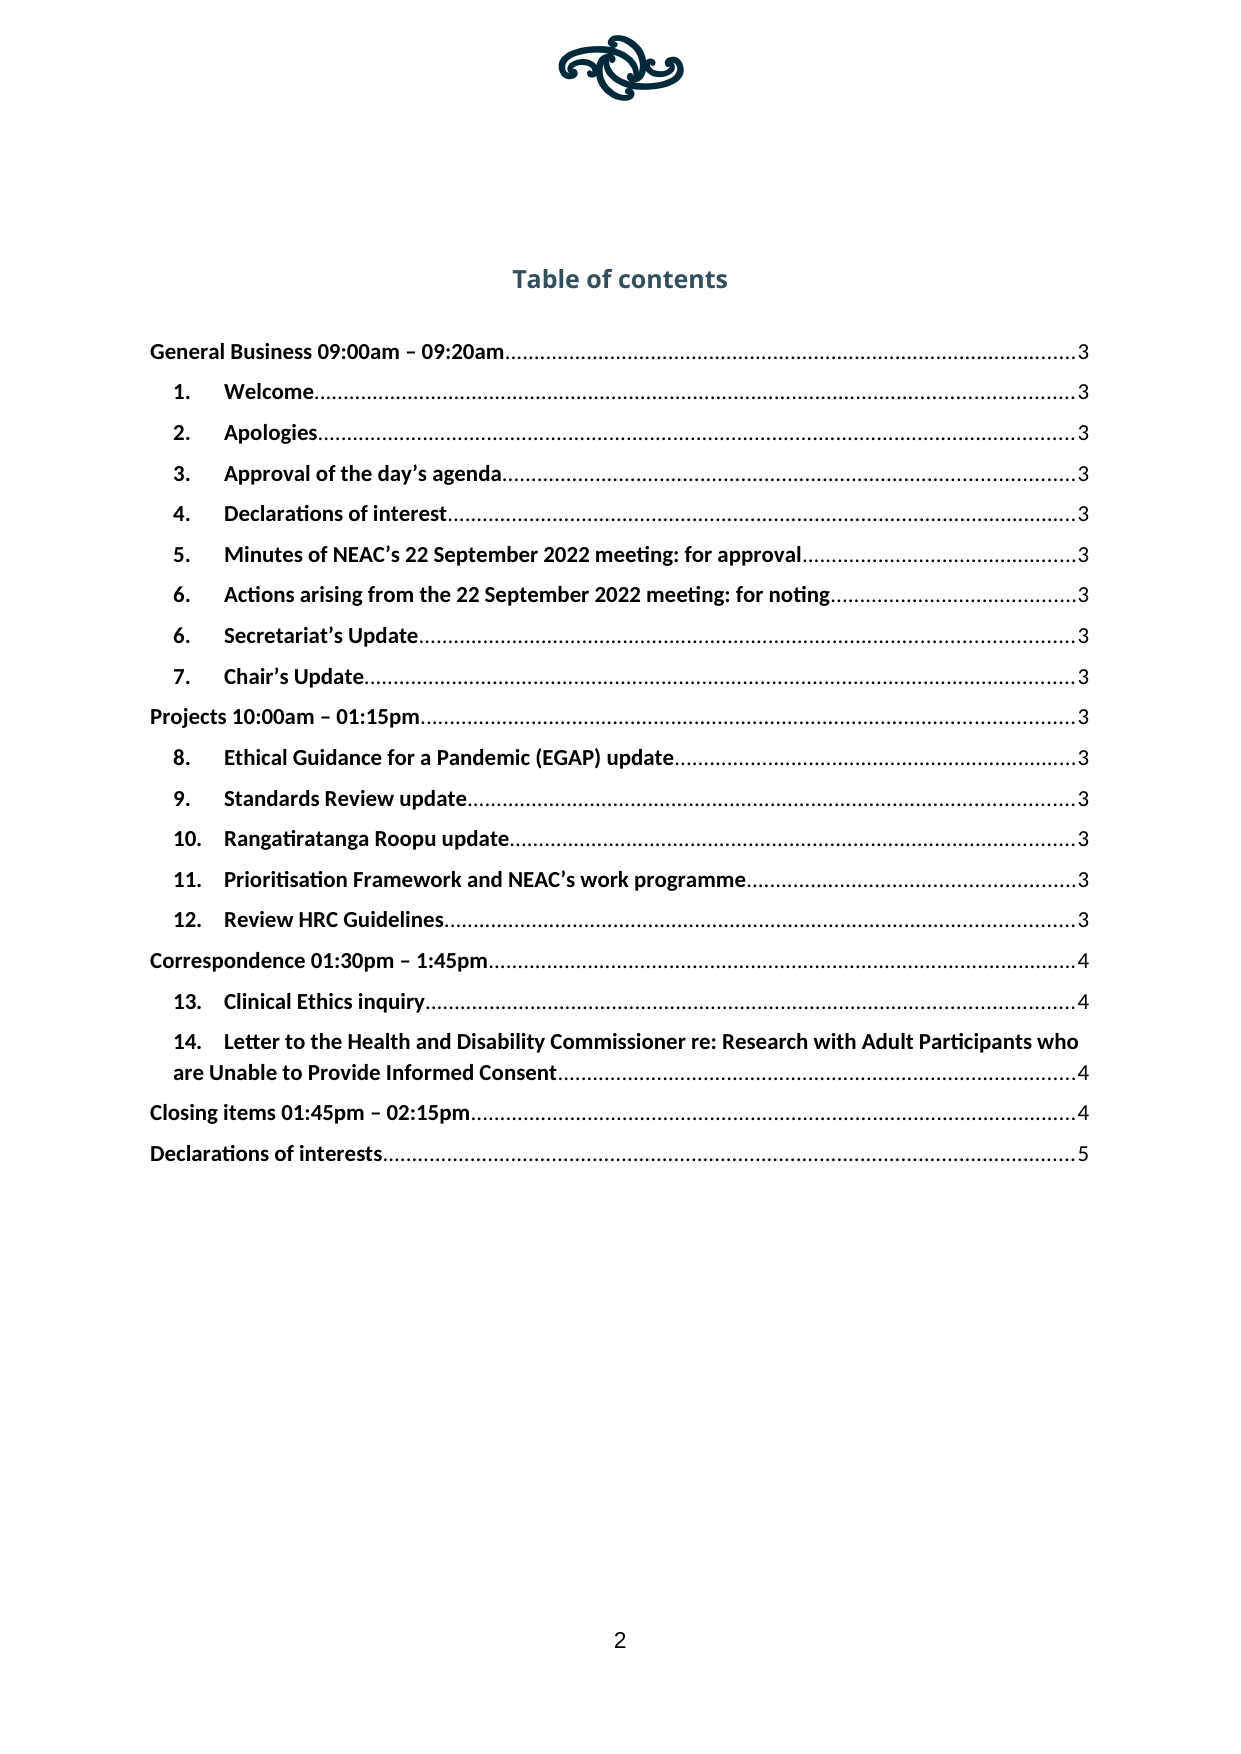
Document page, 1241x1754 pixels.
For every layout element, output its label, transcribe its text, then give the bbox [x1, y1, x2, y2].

text Projects 10:00am – 01:15pm 3 [150, 702, 1090, 730]
text 12. Review HRC Guidelines 3 [173, 906, 1090, 933]
text 6. Secretariat’s Update 3 [173, 621, 1090, 649]
text Table of contents [150, 262, 1090, 296]
text 1. Welcome 3 [173, 377, 1090, 405]
text 13. Clinical Ethics inquiry 4 [173, 987, 1090, 1015]
text Correspondence 01:30pm – 1:45pm 4 [150, 946, 1090, 974]
text 7. Chair’s Update 3 [173, 662, 1090, 690]
text 10. Rangatiratanga Roopu update 3 [173, 824, 1090, 852]
text 2. Apologies 3 [173, 418, 1090, 446]
text General Business 09:00am – 09:20am 3 [150, 337, 1090, 365]
text 8. Ethical Guidance for a Pandemic (EGAP) update 3 [173, 743, 1090, 771]
text 14. Letter to the Health and Disability Commissioner re: Research with Adult Participants who are Unable to Provide Informed Consent 4 [173, 1027, 1090, 1086]
text Closing items 01:45pm – 02:15pm 4 [150, 1098, 1090, 1126]
picture [555, 32, 685, 107]
text 5. Minutes of NEAC’s 22 September 2022 meeting: for approval 3 [173, 540, 1090, 568]
text 11. Prioritisation Framework and NEAC’s work programme 3 [173, 865, 1090, 893]
text 4. Declarations of interest 3 [173, 499, 1090, 527]
text 6. Actions arising from the 22 September 2022 meeting: for noting 3 [173, 581, 1090, 608]
text 3. Approval of the day’s agenda 3 [173, 459, 1090, 487]
text 9. Standards Review update 3 [173, 784, 1090, 812]
text Declarations of interests 5 [150, 1139, 1090, 1167]
